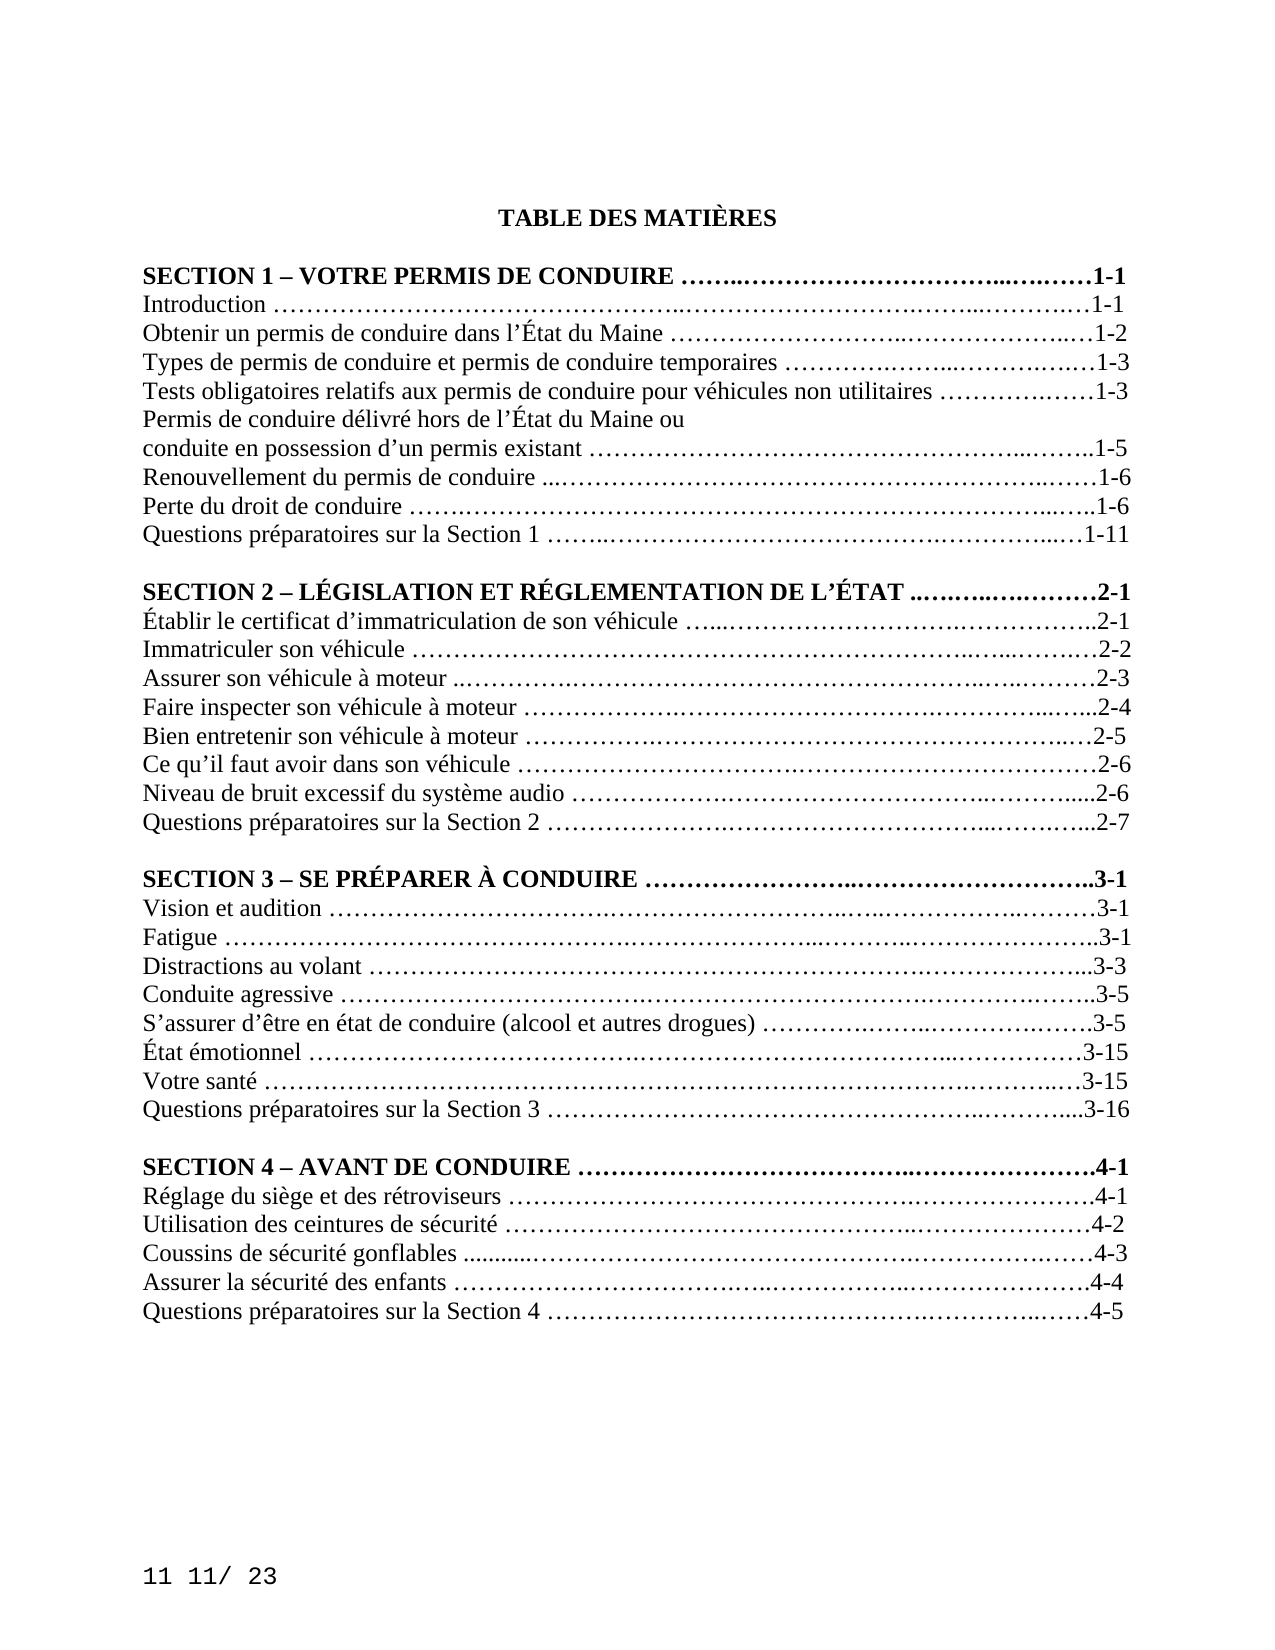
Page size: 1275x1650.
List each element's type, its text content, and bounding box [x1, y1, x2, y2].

text SECTION 2 – LÉGISLATION ET RÉGLEMENTATION DE L’ÉTAT ..….…..….………2-1 [142, 577, 1132, 606]
text Tests obligatoires relatifs aux permis de conduire pour véhicules non utilitaires ………….……1-3 [142, 376, 1132, 404]
text Niveau de bruit excessif du système audio ……………….…………………………..……….....2-6 [142, 778, 1132, 807]
text Réglage du siège et des rétroviseurs ………………………………………….………………….4-1 [142, 1181, 1132, 1209]
text SECTION 1 – VOTRE PERMIS DE CONDUIRE ……..…………………………...….……1-1 [142, 261, 1132, 289]
text Faire inspecter son véhicule à moteur ……………….………………………….…………...…...2-4 [142, 692, 1132, 721]
text Permis de conduire délivré hors de l’État du Maine ou conduite en possession d’un permis existant ……………………………………………...……..1-5 [142, 404, 1132, 462]
text Votre santé ………………………………………………………………………….………..…3-15 [142, 1066, 1132, 1094]
text SECTION 4 – AVANT DE CONDUIRE …………………………………..………………….4-1 [142, 1152, 1132, 1181]
text Bien entretenir son véhicule à moteur …………….…………………………………………..…2-5 [142, 721, 1132, 749]
text Coussins de sécurité gonflables ...........……………………………………….…………….……4-3 [142, 1238, 1132, 1267]
text Fatigue ………………………………………….…………………...………..…………………..3-1 [142, 922, 1132, 951]
text Immatriculer son véhicule …………………………………………………………..…...…….…2-2 [142, 634, 1132, 663]
text Vision et audition …………………………….………………………..…..……………..………3-1 [142, 893, 1132, 922]
text Types de permis de conduire et permis de conduire temporaires ………….……...……….….…1-3 [142, 347, 1132, 376]
text Questions préparatoires sur la Section 3 ……………………………………………..………....3-16 [142, 1094, 1132, 1123]
text TABLE DES MATIÈRES [142, 203, 1132, 232]
text S’assurer d’être en état de conduire (alcool et autres drogues) ………….……..………….…….3-5 [142, 1008, 1132, 1037]
text Établir le certificat d’immatriculation de son véhicule …...……………………….……………..2-1 [142, 606, 1132, 634]
text Renouvellement du permis de conduire ...…………………………………………………..……1-6 [142, 462, 1132, 491]
text Introduction …………………………………………..……………………….……...……….…1-1 [142, 289, 1132, 318]
text Perte du droit de conduire …….……………………………………………………………...…..1-6 [142, 491, 1132, 519]
text Utilisation des ceintures de sécurité …………………………………………..…………………4-2 [142, 1209, 1132, 1238]
text Assurer la sécurité des enfants …………………………….…..……………..………………….4-4 [142, 1267, 1132, 1296]
text État émotionnel ………………………………….………………………………...……………3-15 [142, 1037, 1132, 1066]
text SECTION 3 – SE PRÉPARER À CONDUIRE ……………………..………………………..3-1 [142, 864, 1132, 893]
text Obtenir un permis de conduire dans l’État du Maine ………………………..………………..…1-2 [142, 318, 1132, 347]
text Assurer son véhicule à moteur ..………….…………………………………………..…..………2-3 [142, 663, 1132, 692]
text Questions préparatoires sur la Section 1 ……..………………………………….…………...…1-11 [142, 519, 1132, 548]
text Ce qu’il faut avoir dans son véhicule …………………………….………………………………2-6 [142, 749, 1132, 778]
text Questions préparatoires sur la Section 4 ……………………………………….…………..……4-5 [142, 1296, 1132, 1324]
text Distractions au volant ………………………………………………………….………………...3-3 [142, 951, 1132, 979]
text Questions préparatoires sur la Section 2 ………………….…………………………...…….…...2-7 [142, 807, 1132, 836]
text Conduite agressive ……………………………….…………………………….………….……..3-5 [142, 979, 1132, 1008]
